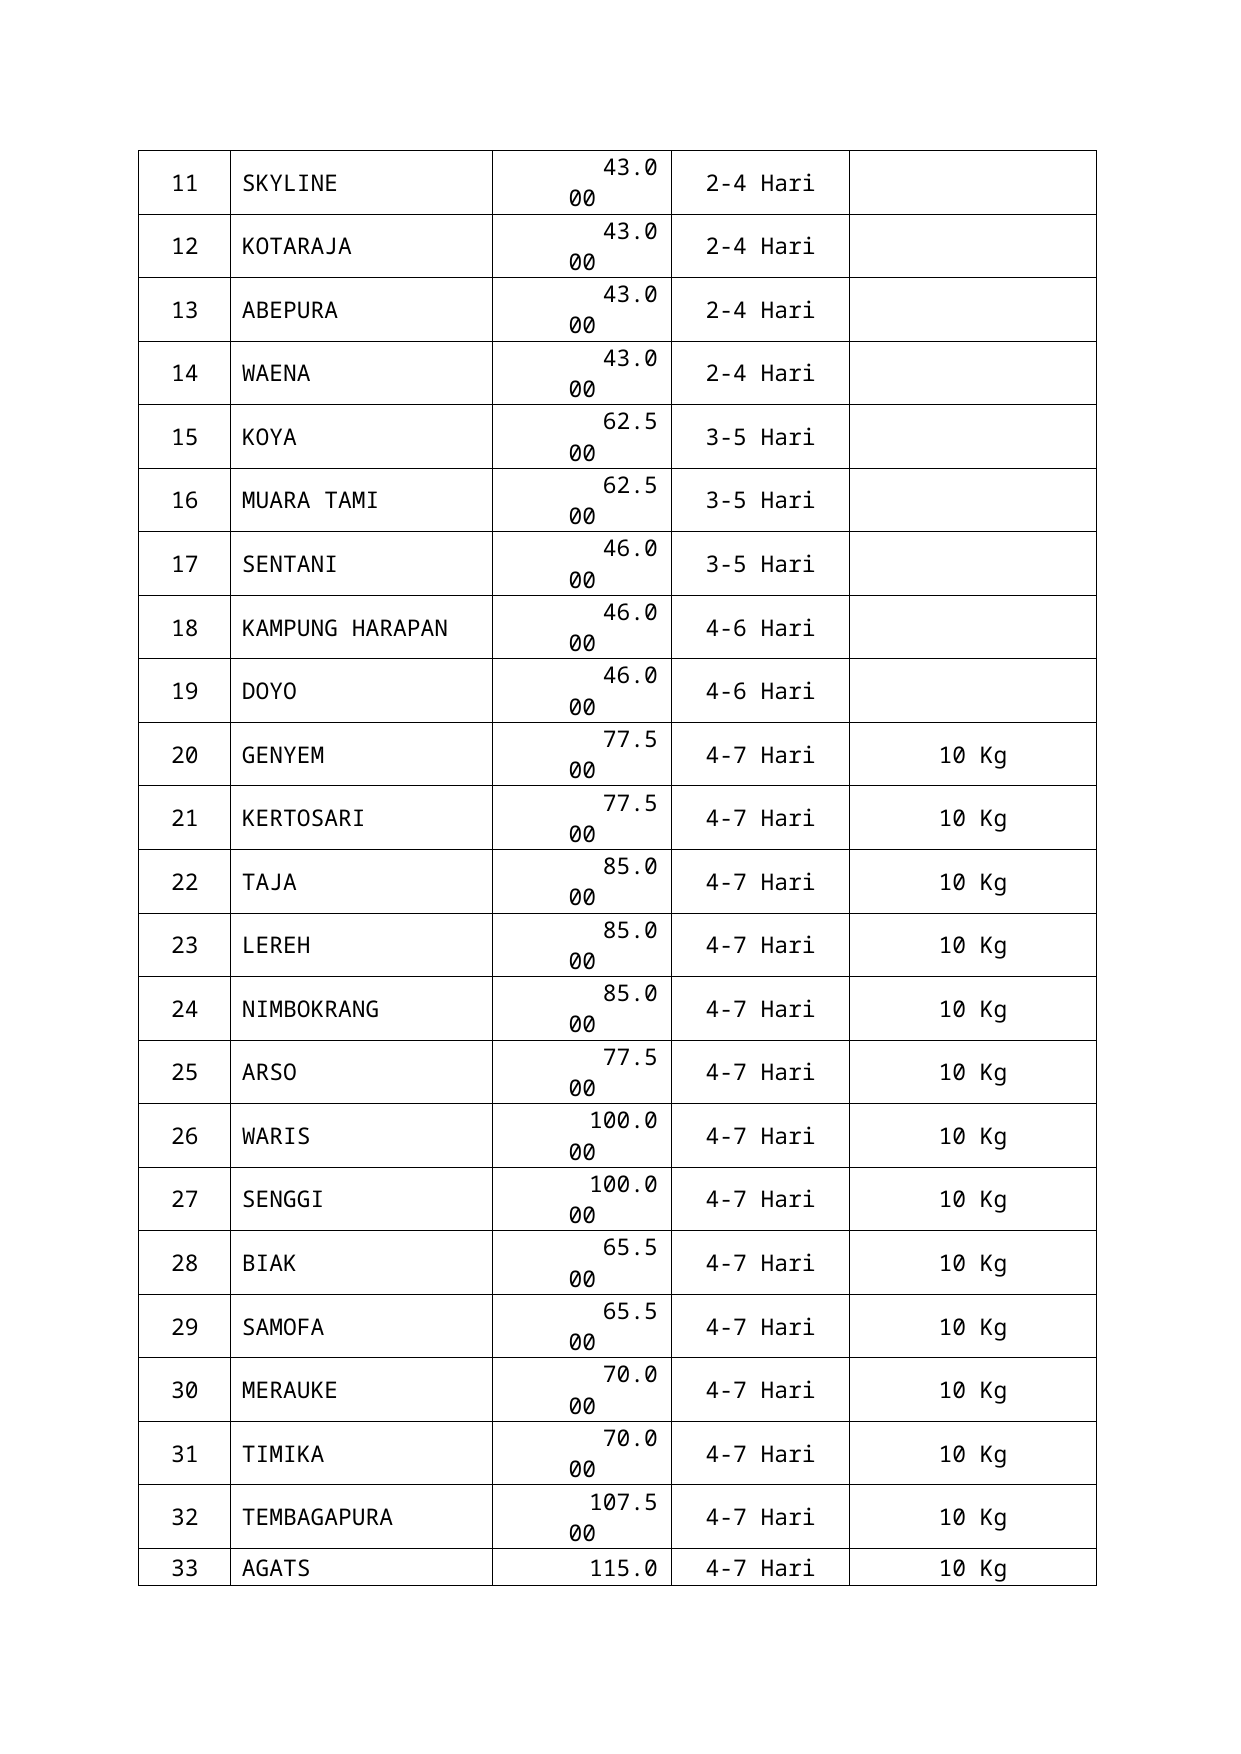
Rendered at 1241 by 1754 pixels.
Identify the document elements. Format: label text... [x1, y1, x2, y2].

table_cell 4-7 Hari [672, 786, 849, 849]
table_cell SAMOFA [231, 1295, 492, 1357]
table_cell ARSO [231, 1041, 492, 1103]
table_cell 3-5 Hari [672, 405, 849, 468]
table_cell KAMPUNG HARAPAN [231, 596, 492, 658]
table_cell 10 Kg [850, 977, 1096, 1039]
table_cell 4-6 Hari [672, 596, 849, 658]
table_cell 10 Kg [850, 1104, 1096, 1167]
table_cell 107.500 [493, 1485, 671, 1548]
table_cell 65.500 [493, 1295, 671, 1357]
table_cell AGATS [231, 1549, 492, 1585]
table_cell TAJA [231, 850, 492, 912]
table_cell 65.500 [493, 1231, 671, 1294]
table_cell [850, 469, 1096, 531]
table_cell 10 Kg [850, 1358, 1096, 1421]
table_cell 4-7 Hari [672, 1358, 849, 1421]
table_cell 10 Kg [850, 723, 1096, 785]
table_cell 4-7 Hari [672, 1168, 849, 1230]
table_cell 10 Kg [850, 786, 1096, 849]
table_cell 20 [139, 723, 230, 785]
table_cell 46.000 [493, 659, 671, 722]
table_cell 15 [139, 405, 230, 468]
table_cell 31 [139, 1422, 230, 1484]
table_cell 77.500 [493, 786, 671, 849]
table_cell TIMIKA [231, 1422, 492, 1484]
table_cell 100.000 [493, 1104, 671, 1167]
table_cell 4-7 Hari [672, 1041, 849, 1103]
table_cell KERTOSARI [231, 786, 492, 849]
table_cell 4-7 Hari [672, 850, 849, 912]
table_cell [850, 342, 1096, 404]
table_cell 28 [139, 1231, 230, 1294]
table_cell 10 Kg [850, 1231, 1096, 1294]
table_cell 4-7 Hari [672, 1549, 849, 1585]
table_cell 10 Kg [850, 914, 1096, 976]
table_cell [850, 215, 1096, 277]
table_cell 70.000 [493, 1422, 671, 1484]
table_cell 10 Kg [850, 1041, 1096, 1103]
table_cell 4-7 Hari [672, 1231, 849, 1294]
table_cell [850, 532, 1096, 595]
table_cell 100.000 [493, 1168, 671, 1230]
table_cell MUARA TAMI [231, 469, 492, 531]
table_cell 29 [139, 1295, 230, 1357]
table_cell 10 Kg [850, 850, 1096, 912]
table_cell ABEPURA [231, 278, 492, 341]
table_cell DOYO [231, 659, 492, 722]
table_cell 43.000 [493, 151, 671, 213]
table_cell 4-6 Hari [672, 659, 849, 722]
table_cell 10 Kg [850, 1422, 1096, 1484]
table_cell WARIS [231, 1104, 492, 1167]
table_cell 21 [139, 786, 230, 849]
table_cell 27 [139, 1168, 230, 1230]
table_cell SENGGI [231, 1168, 492, 1230]
table_cell LEREH [231, 914, 492, 976]
table_cell 4-7 Hari [672, 914, 849, 976]
table_cell 3-5 Hari [672, 469, 849, 531]
table_cell 10 Kg [850, 1168, 1096, 1230]
table_cell [850, 596, 1096, 658]
table_cell 77.500 [493, 723, 671, 785]
table_cell 19 [139, 659, 230, 722]
table_cell 12 [139, 215, 230, 277]
table_cell 4-7 Hari [672, 723, 849, 785]
table_cell 32 [139, 1485, 230, 1548]
table_cell 2-4 Hari [672, 342, 849, 404]
table_cell 2-4 Hari [672, 215, 849, 277]
table_cell WAENA [231, 342, 492, 404]
table_cell 30 [139, 1358, 230, 1421]
table_cell 4-7 Hari [672, 1104, 849, 1167]
table_cell 70.000 [493, 1358, 671, 1421]
table_cell 46.000 [493, 532, 671, 595]
table_cell 10 Kg [850, 1485, 1096, 1548]
table_cell 13 [139, 278, 230, 341]
table_cell [850, 659, 1096, 722]
table_cell 2-4 Hari [672, 151, 849, 213]
table_cell 43.000 [493, 215, 671, 277]
table_cell 14 [139, 342, 230, 404]
table_cell 17 [139, 532, 230, 595]
table_cell KOTARAJA [231, 215, 492, 277]
table_cell 4-7 Hari [672, 1295, 849, 1357]
table_cell MERAUKE [231, 1358, 492, 1421]
table_cell GENYEM [231, 723, 492, 785]
table_cell 22 [139, 850, 230, 912]
table_cell BIAK [231, 1231, 492, 1294]
table_cell 4-7 Hari [672, 977, 849, 1039]
table_cell SKYLINE [231, 151, 492, 213]
table_cell 4-7 Hari [672, 1422, 849, 1484]
table_cell 85.000 [493, 977, 671, 1039]
table_cell [850, 278, 1096, 341]
table_cell 62.500 [493, 405, 671, 468]
table_cell [850, 151, 1096, 213]
table_cell 33 [139, 1549, 230, 1585]
table_cell 43.000 [493, 278, 671, 341]
table_cell 10 Kg [850, 1549, 1096, 1585]
table_cell 16 [139, 469, 230, 531]
table_cell 25 [139, 1041, 230, 1103]
table_cell 3-5 Hari [672, 532, 849, 595]
table_cell 46.000 [493, 596, 671, 658]
table_cell SENTANI [231, 532, 492, 595]
table_cell 24 [139, 977, 230, 1039]
table_cell 77.500 [493, 1041, 671, 1103]
table_cell 62.500 [493, 469, 671, 531]
table_cell 85.000 [493, 914, 671, 976]
table_cell 115.000 [493, 1549, 671, 1585]
table_cell 85.000 [493, 850, 671, 912]
table_cell KOYA [231, 405, 492, 468]
table_cell NIMBOKRANG [231, 977, 492, 1039]
table_cell TEMBAGAPURA [231, 1485, 492, 1548]
table_cell [850, 405, 1096, 468]
table_cell 23 [139, 914, 230, 976]
table_cell 4-7 Hari [672, 1485, 849, 1548]
table_cell 11 [139, 151, 230, 213]
table_cell 10 Kg [850, 1295, 1096, 1357]
table_cell 26 [139, 1104, 230, 1167]
table_cell 18 [139, 596, 230, 658]
table_cell 2-4 Hari [672, 278, 849, 341]
table_cell 43.000 [493, 342, 671, 404]
